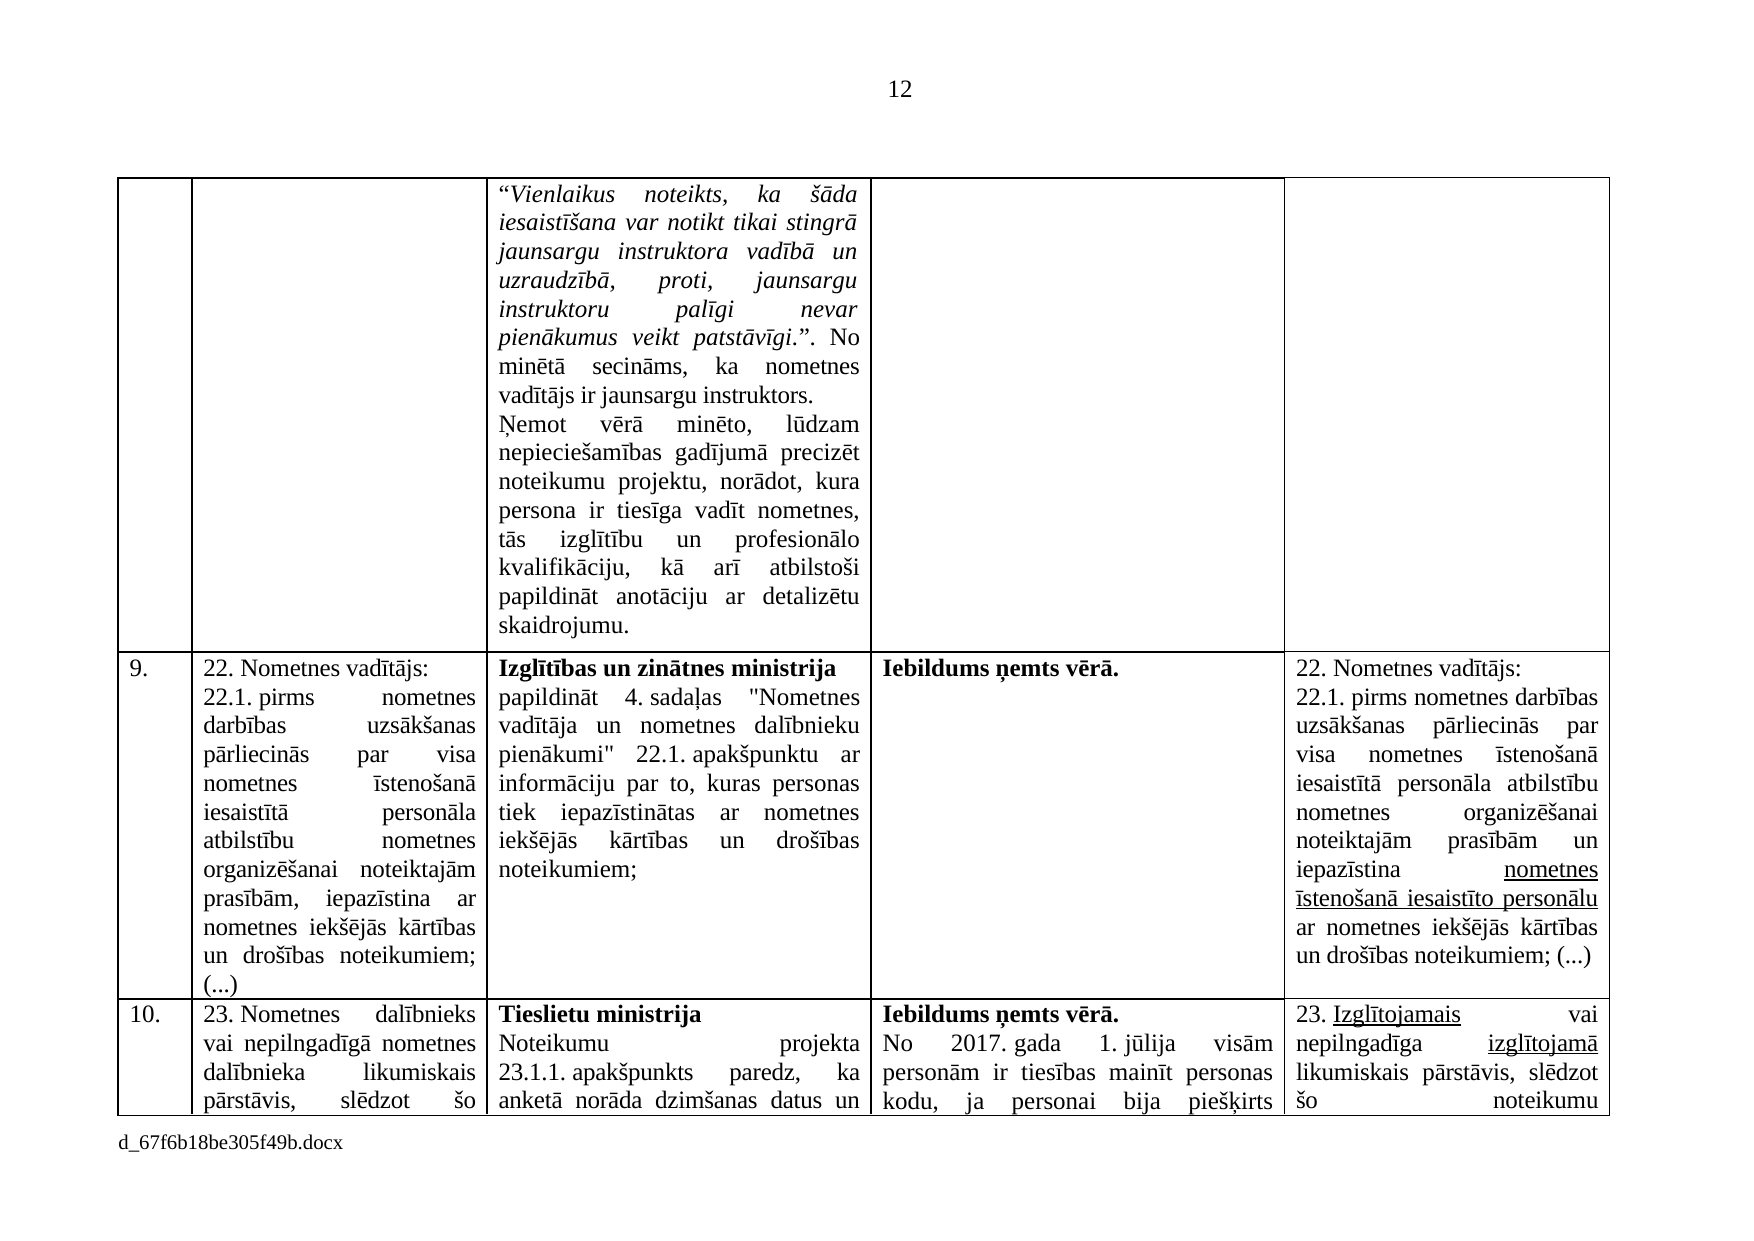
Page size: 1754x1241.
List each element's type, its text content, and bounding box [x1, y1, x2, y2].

table_cell [193, 179, 486, 651]
table_cell Iebildums ņemts vērā. [872, 653, 1284, 998]
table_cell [1285, 999, 1609, 1114]
table_cell [119, 179, 191, 651]
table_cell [193, 1000, 486, 1114]
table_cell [488, 1000, 870, 1114]
table_cell [119, 653, 191, 998]
table_cell Izglītības un zinātnes ministrija papildināt 4. sadaļas "Nometnes vadītāja un nometnes dalībnieku pienākumi" 22.1. apakšpunktu ar informāciju par to, kuras personas tiek iepazīstinātas ar nometnes iekšējās kārtības un drošības noteikumiem; [488, 653, 870, 998]
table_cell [872, 1000, 1284, 1114]
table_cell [872, 179, 1284, 651]
table_cell 22. Nometnes vadītājs: 22.1. pirms nometnes darbības uzsākšanas pārliecinās par visa nometnes īstenošanā iesaistītā personāla atbilstību nometnes organizēšanai noteiktajām prasībām un iepazīstina nometnes īstenošanā iesaistīto personālu ar nometnes iekšējās kārtības un drošības noteikumiem; (...) [1285, 652, 1609, 998]
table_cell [488, 179, 870, 651]
table_cell 22. Nometnes vadītājs: 22.1. pirms nometnes darbības uzsākšanas pārliecinās par visa nometnes īstenošanā iesaistītā personāla atbilstību nometnes organizēšanai noteiktajām prasībām, iepazīstina ar nometnes iekšējās kārtības un drošības noteikumiem; (...) [193, 653, 486, 998]
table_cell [1285, 178, 1609, 651]
table_cell [119, 1000, 191, 1114]
